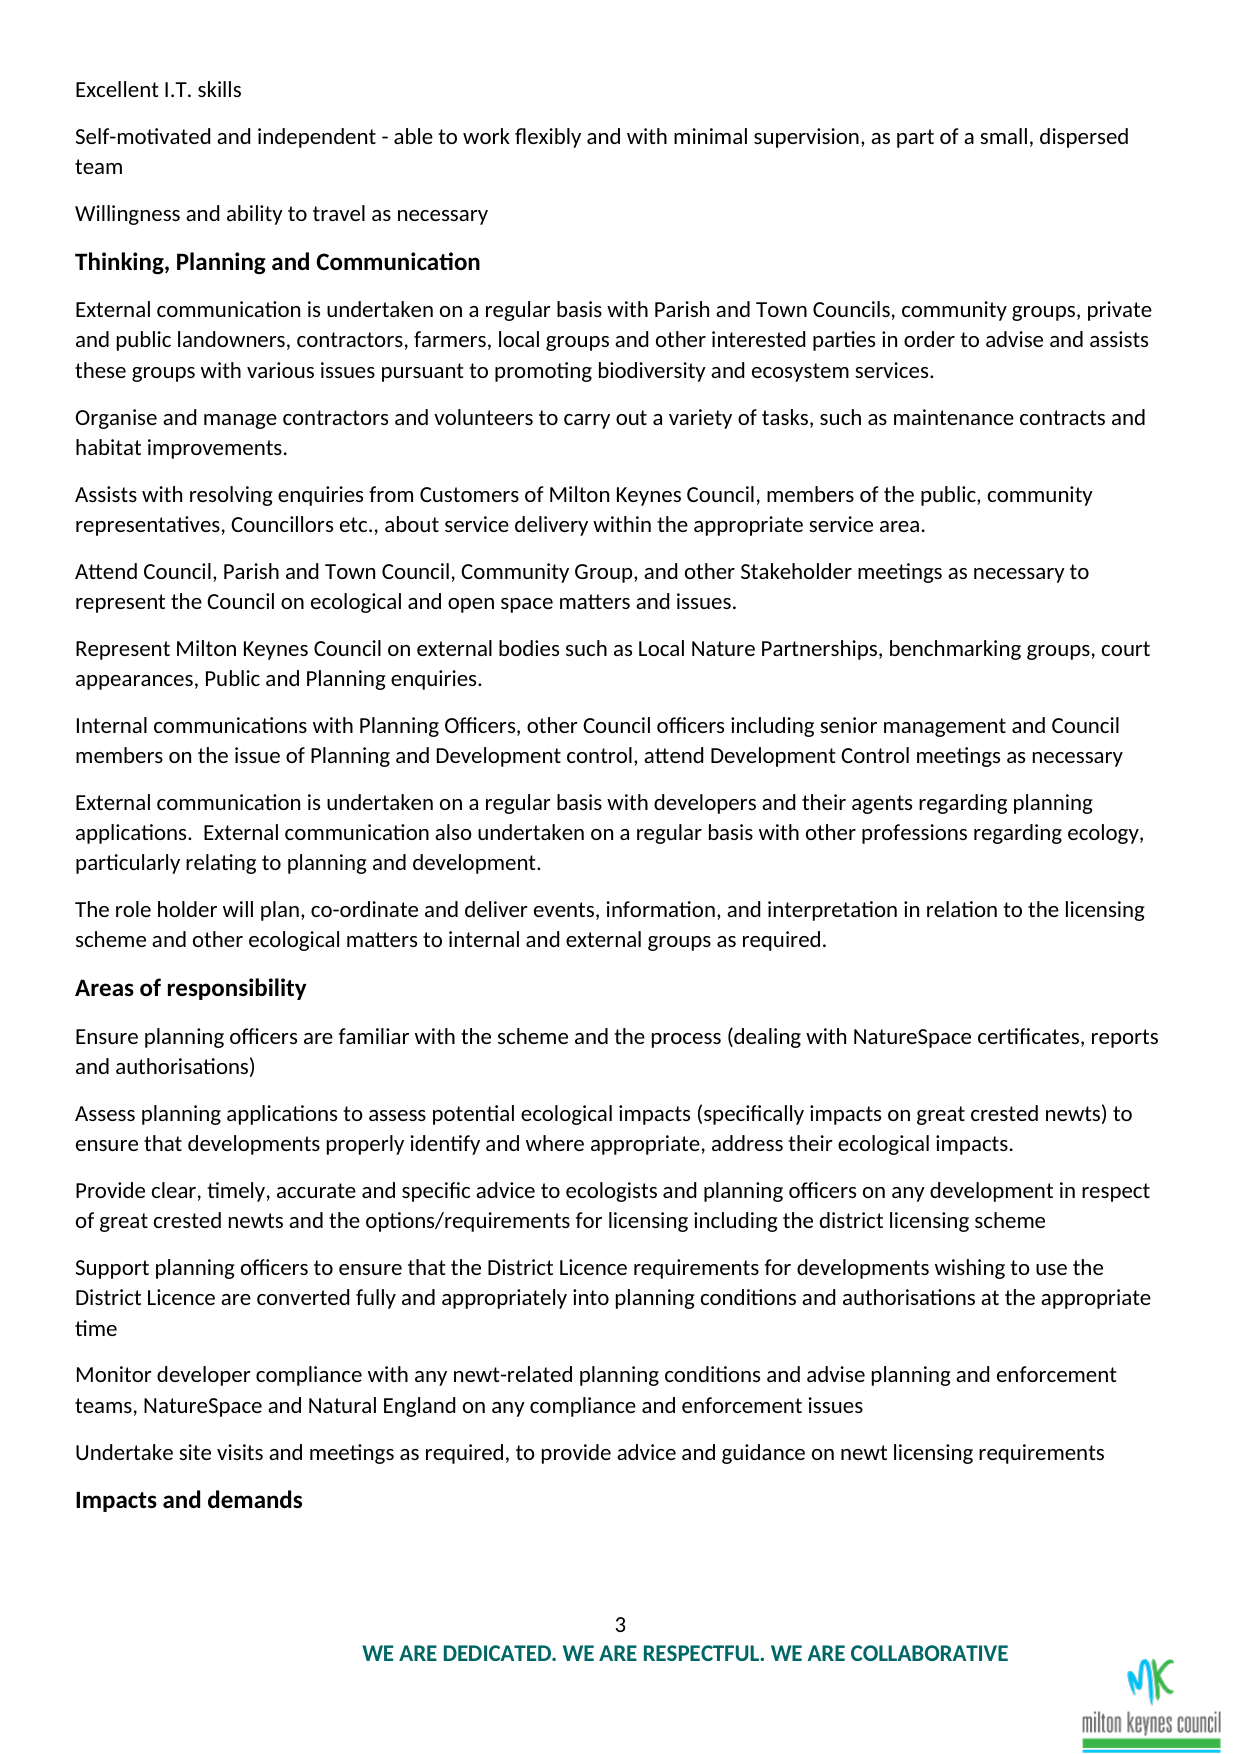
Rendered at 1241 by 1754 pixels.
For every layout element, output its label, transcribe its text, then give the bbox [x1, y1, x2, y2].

text Organise and manage contractors and volunteers to carry out a variety of tasks, such as maintenance contracts and habitat improvements. [75, 403, 1165, 461]
picture [1081, 1657, 1222, 1754]
text The role holder will plan, co-ordinate and deliver events, information, and interpretation in relation to the licensing scheme and other ecological matters to internal and external groups as required. [75, 895, 1165, 954]
text Areas of responsibility [75, 972, 1165, 1003]
text Ensure planning officers are familiar with the scheme and the process (dealing with NatureSpace certificates, reports and authorisations) [75, 1022, 1165, 1080]
text Support planning officers to ensure that the District Licence requirements for developments wishing to use the District Licence are converted fully and appropriately into planning conditions and authorisations at the appropriate time [75, 1253, 1165, 1342]
text Assess planning applications to assess potential ecological impacts (specifically impacts on great crested newts) to ensure that developments properly identify and where appropriate, address their ecological impacts. [75, 1099, 1165, 1157]
text Provide clear, timely, accurate and specific advice to ecologists and planning officers on any development in respect of great crested newts and the options/requirements for licensing including the district licensing scheme [75, 1176, 1165, 1234]
text Attend Council, Parish and Town Council, Community Group, and other Stakeholder meetings as necessary to represent the Council on ecological and open space matters and issues. [75, 557, 1165, 615]
text Internal communications with Planning Officers, other Council officers including senior management and Council members on the issue of Planning and Development control, attend Development Control meetings as necessary [75, 711, 1165, 769]
text Undertake site visits and meetings as required, to provide advice and guidance on newt licensing requirements [75, 1438, 1165, 1466]
text Assists with resolving enquiries from Customers of Milton Keynes Council, members of the public, community representatives, Councillors etc., about service delivery within the appropriate service area. [75, 480, 1165, 538]
text Willingness and ability to travel as necessary [75, 199, 1165, 227]
text Thinking, Planning and Communication [75, 246, 1165, 276]
text External communication is undertaken on a regular basis with developers and their agents regarding planning applications. External communication also undertaken on a regular basis with other professions regarding ecology, particularly relating to planning and development. [75, 788, 1165, 877]
text Impacts and demands [75, 1484, 1165, 1515]
text External communication is undertaken on a regular basis with Parish and Town Councils, community groups, private and public landowners, contractors, farmers, local groups and other interested parties in order to advise and assists these groups with various issues pursuant to promoting biodiversity and ecosystem services. [75, 295, 1165, 384]
text Self-motivated and independent - able to work flexibly and with minimal supervision, as part of a small, dispersed team [75, 122, 1165, 180]
text Excellent I.T. skills [75, 75, 1165, 103]
text Represent Milton Keynes Council on external bodies such as Local Nature Partnerships, benchmarking groups, court appearances, Public and Planning enquiries. [75, 634, 1165, 692]
text Monitor developer compliance with any newt-related planning conditions and advise planning and enforcement teams, NatureSpace and Natural England on any compliance and enforcement issues [75, 1361, 1165, 1419]
